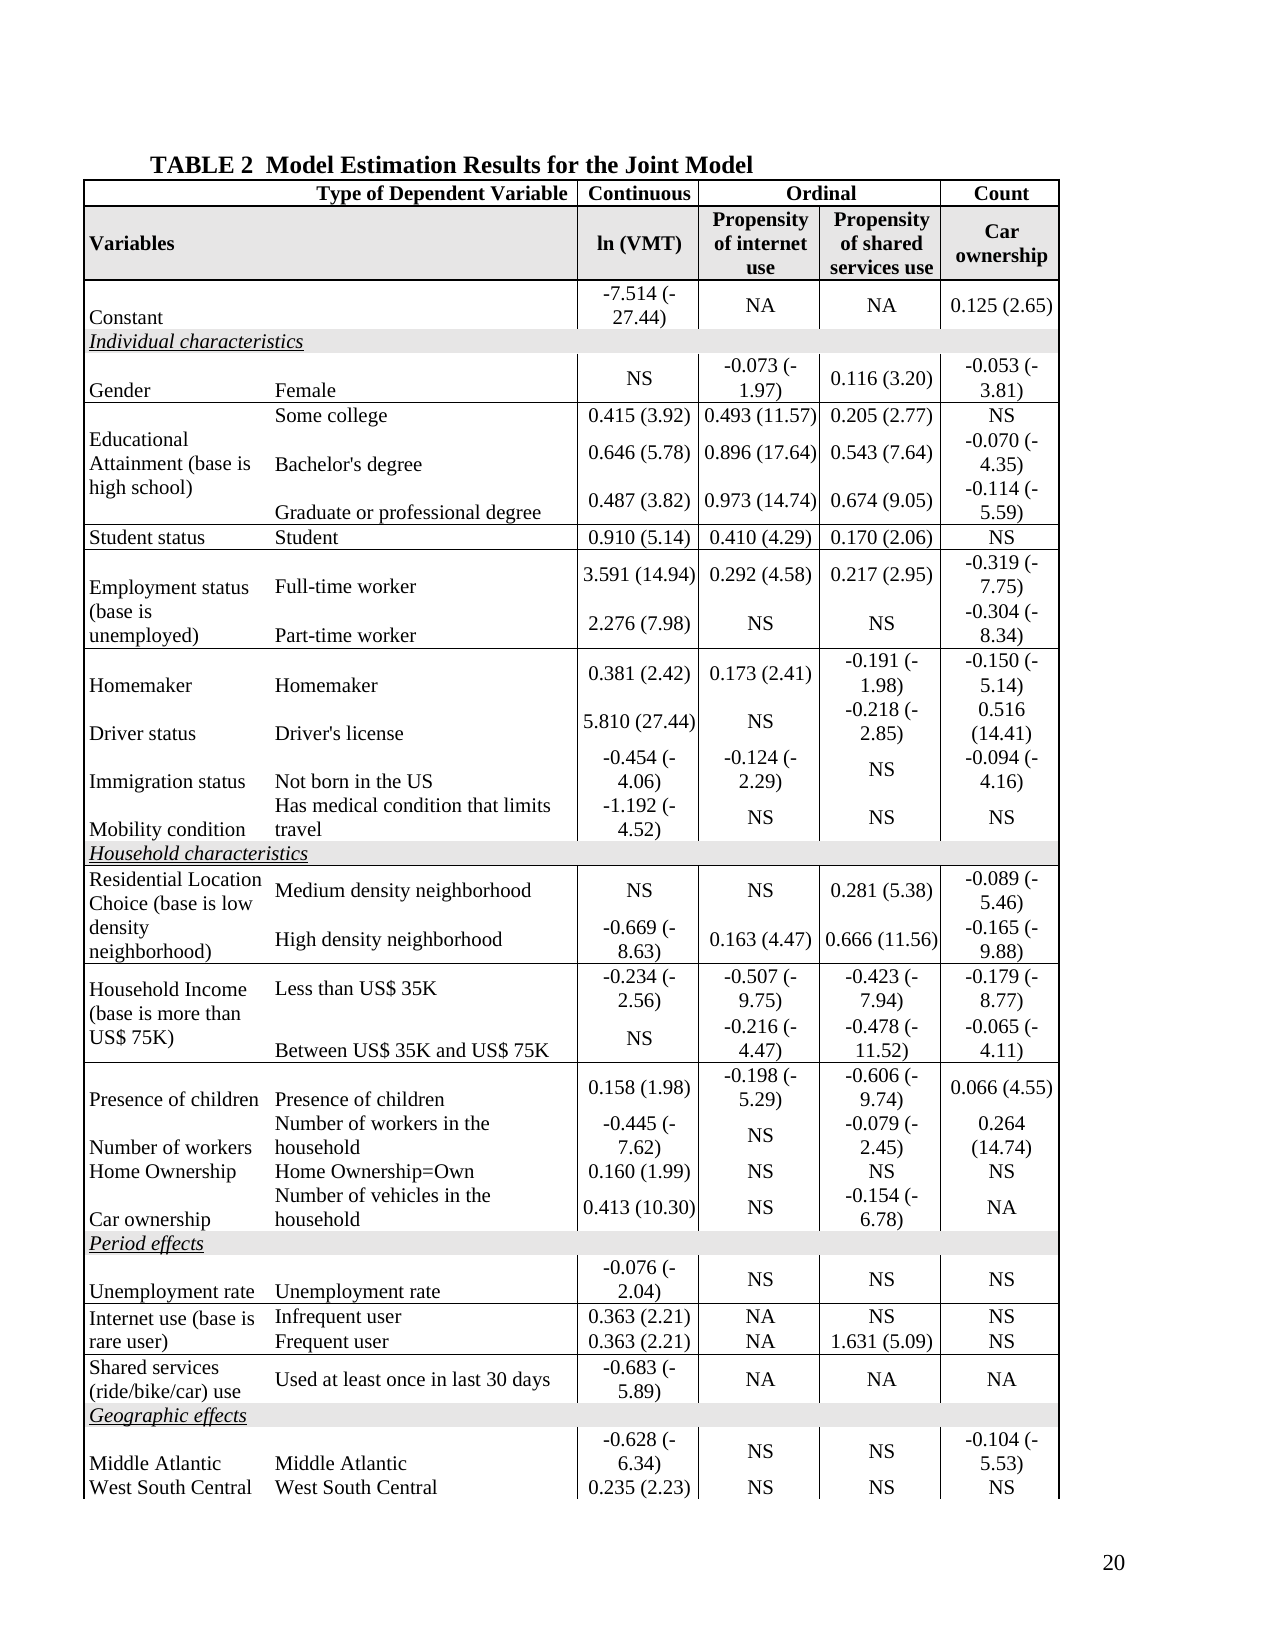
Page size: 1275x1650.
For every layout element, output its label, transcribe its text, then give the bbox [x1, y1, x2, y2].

table_cell NS [699, 1255, 819, 1303]
table_cell NS [820, 1255, 940, 1303]
table_cell Unemployment rate [85, 1255, 270, 1303]
table_cell NS [699, 1475, 819, 1499]
table_cell 0.158 (1.98) [578, 1063, 698, 1111]
table_cell Driver's license [270, 697, 577, 745]
table_cell Household Income (base is more than US$ 75K) [85, 964, 270, 1062]
table_cell 0.066 (4.55) [941, 1063, 1058, 1111]
table_cell Graduate or professional degree [270, 476, 577, 524]
table_cell 3.591 (14.94) [578, 550, 698, 598]
table_cell Number of workers [85, 1111, 270, 1159]
table_cell -0.423 (-7.94) [820, 964, 940, 1012]
table_cell NA [699, 1329, 819, 1353]
table_cell Gender [85, 354, 270, 402]
table_header Ordinal [699, 181, 940, 205]
table_cell -0.124 (-2.29) [699, 745, 819, 793]
table_cell Home Ownership=Own [270, 1159, 577, 1183]
table_cell 0.264 (14.74) [941, 1111, 1058, 1159]
table_cell -0.683 (-5.89) [578, 1355, 698, 1403]
table_cell Number of vehicles in the household [270, 1183, 577, 1231]
table_cell 0.235 (2.23) [578, 1475, 698, 1499]
table_cell NA [699, 1355, 819, 1403]
table_cell NA [820, 281, 940, 329]
table_cell Some college [270, 403, 577, 427]
table_cell 0.487 (3.82) [578, 476, 698, 524]
table_cell NS [941, 1159, 1058, 1183]
table_cell 0.381 (2.42) [578, 649, 698, 697]
table_cell High density neighborhood [270, 914, 577, 963]
table_cell NS [941, 1329, 1058, 1353]
table_cell 0.543 (7.64) [820, 427, 940, 476]
table_cell -0.191 (-1.98) [820, 649, 940, 697]
table_cell NS [820, 1475, 940, 1499]
table_cell Has medical condition that limits travel [270, 793, 577, 841]
table_cell NS [699, 793, 819, 841]
table_cell NS [699, 1159, 819, 1183]
table_cell -0.216 (-4.47) [699, 1013, 819, 1062]
table_cell -0.669 (-8.63) [578, 914, 698, 963]
table_cell Propensity of shared services use [820, 207, 940, 279]
table_cell NS [578, 354, 698, 402]
table_cell -0.104 (-5.53) [941, 1427, 1058, 1475]
table_cell Female [270, 354, 577, 402]
table_cell Car ownership [85, 1183, 270, 1231]
table_cell 0.674 (9.05) [820, 476, 940, 524]
table_cell -0.114 (-5.59) [941, 476, 1058, 524]
table_cell -0.319 (-7.75) [941, 550, 1058, 598]
table_cell NS [699, 697, 819, 745]
table_cell NS [578, 1013, 698, 1062]
table_cell Student status [85, 525, 270, 549]
table_cell NS [941, 403, 1058, 427]
table_cell -0.065 (-4.11) [941, 1013, 1058, 1062]
table_cell Propensity of internet use [699, 207, 819, 279]
table_cell Homemaker [85, 649, 270, 697]
table_cell 1.631 (5.09) [820, 1329, 940, 1353]
table_cell -0.454 (-4.06) [578, 745, 698, 793]
table_cell Part-time worker [270, 598, 577, 647]
table_cell -0.304 (-8.34) [941, 598, 1058, 647]
table_cell Homemaker [270, 649, 577, 697]
table_cell -0.094 (-4.16) [941, 745, 1058, 793]
table_cell Used at least once in last 30 days [270, 1355, 577, 1403]
table_cell -0.089 (-5.46) [941, 866, 1058, 914]
table_header Count [941, 181, 1058, 205]
table_cell -0.198 (-5.29) [699, 1063, 819, 1111]
table_cell Presence of children [270, 1063, 577, 1111]
table_cell Home Ownership [85, 1159, 270, 1183]
table_cell NS [820, 1427, 940, 1475]
table_cell Middle Atlantic [85, 1427, 270, 1475]
table_cell Period effects [85, 1231, 1058, 1255]
table_cell NS [820, 1159, 940, 1183]
table_cell NS [820, 745, 940, 793]
table_cell Mobility condition [85, 793, 270, 841]
table_cell -0.606 (-9.74) [820, 1063, 940, 1111]
table_cell -0.478 (-11.52) [820, 1013, 940, 1062]
table_cell NA [820, 1355, 940, 1403]
table_cell 0.415 (3.92) [578, 403, 698, 427]
table_cell 0.125 (2.65) [941, 281, 1058, 329]
table_cell NS [699, 866, 819, 914]
table_cell -0.154 (-6.78) [820, 1183, 940, 1231]
table_cell Unemployment rate [270, 1255, 577, 1303]
table_cell 0.116 (3.20) [820, 354, 940, 402]
table_cell [270, 281, 577, 329]
table_cell 0.205 (2.77) [820, 403, 940, 427]
table_cell Household characteristics [85, 841, 1058, 865]
table_cell Between US$ 35K and US$ 75K [270, 1013, 577, 1062]
table_cell Car ownership [941, 207, 1058, 279]
table_cell Geographic effects [85, 1403, 1058, 1427]
table_cell Not born in the US [270, 745, 577, 793]
table_cell NA [699, 281, 819, 329]
table_cell NS [699, 1111, 819, 1159]
table_cell Middle Atlantic [270, 1427, 577, 1475]
table_cell -0.073 (-1.97) [699, 354, 819, 402]
table_cell Number of workers in the household [270, 1111, 577, 1159]
table_cell -7.514 (-27.44) [578, 281, 698, 329]
table_cell NS [820, 793, 940, 841]
table_cell West South Central [85, 1475, 270, 1499]
table_cell 0.173 (2.41) [699, 649, 819, 697]
table_cell ln (VMT) [578, 207, 698, 279]
table_cell NS [699, 598, 819, 647]
table_cell 0.910 (5.14) [578, 525, 698, 549]
table_cell Individual characteristics [85, 329, 1058, 353]
table_cell 0.163 (4.47) [699, 914, 819, 963]
table_cell Student [270, 525, 577, 549]
table_cell Medium density neighborhood [270, 866, 577, 914]
table_cell Bachelor's degree [270, 427, 577, 476]
table_cell Less than US$ 35K [270, 964, 577, 1012]
table_cell Residential Location Choice (base is low density neighborhood) [85, 866, 270, 963]
table_header Type of Dependent Variable [85, 181, 577, 205]
table_cell 0.410 (4.29) [699, 525, 819, 549]
table_cell 0.217 (2.95) [820, 550, 940, 598]
table_cell Internet use (base is rare user) [85, 1304, 270, 1353]
table_cell West South Central [270, 1475, 577, 1499]
table_cell 0.170 (2.06) [820, 525, 940, 549]
table_cell Shared services (ride/bike/car) use [85, 1355, 270, 1403]
table_cell -0.053 (-3.81) [941, 354, 1058, 402]
table_cell NA [699, 1304, 819, 1328]
table_cell Variables [85, 207, 577, 279]
table_cell -0.076 (-2.04) [578, 1255, 698, 1303]
table_cell 0.646 (5.78) [578, 427, 698, 476]
table_cell -0.150 (-5.14) [941, 649, 1058, 697]
table_cell -0.507 (-9.75) [699, 964, 819, 1012]
table_cell 0.666 (11.56) [820, 914, 940, 963]
table_header Continuous [578, 181, 698, 205]
table_cell 0.516 (14.41) [941, 697, 1058, 745]
table_cell Constant [85, 281, 270, 329]
table_cell -0.165 (-9.88) [941, 914, 1058, 963]
table_cell -0.079 (-2.45) [820, 1111, 940, 1159]
table_cell 0.493 (11.57) [699, 403, 819, 427]
table_cell Frequent user [270, 1329, 577, 1353]
table_cell NS [820, 1304, 940, 1328]
table_cell 0.413 (10.30) [578, 1183, 698, 1231]
table_cell 5.810 (27.44) [578, 697, 698, 745]
table_cell -0.218 (-2.85) [820, 697, 940, 745]
table_cell Driver status [85, 697, 270, 745]
table_cell 0.363 (2.21) [578, 1304, 698, 1328]
table_cell -0.179 (-8.77) [941, 964, 1058, 1012]
table_cell Full-time worker [270, 550, 577, 598]
table_cell -0.445 (-7.62) [578, 1111, 698, 1159]
table_cell NS [820, 598, 940, 647]
table_cell NA [941, 1355, 1058, 1403]
table_cell -0.070 (-4.35) [941, 427, 1058, 476]
table_cell 0.973 (14.74) [699, 476, 819, 524]
table_cell NS [699, 1183, 819, 1231]
table_cell Infrequent user [270, 1304, 577, 1328]
table_cell NS [941, 793, 1058, 841]
table_cell NS [578, 866, 698, 914]
text TABLE 2 Model Estimation Results for the Joint Model [150, 150, 1125, 179]
table_cell 0.363 (2.21) [578, 1329, 698, 1353]
table_cell -0.628 (-6.34) [578, 1427, 698, 1475]
table_cell NS [941, 1255, 1058, 1303]
table_cell NS [941, 525, 1058, 549]
table_cell 0.292 (4.58) [699, 550, 819, 598]
table_cell 0.160 (1.99) [578, 1159, 698, 1183]
table_cell NS [941, 1304, 1058, 1328]
table_cell NS [699, 1427, 819, 1475]
table_cell Immigration status [85, 745, 270, 793]
table_cell -1.192 (-4.52) [578, 793, 698, 841]
table_cell 0.896 (17.64) [699, 427, 819, 476]
table_cell NS [941, 1475, 1058, 1499]
table_cell 2.276 (7.98) [578, 598, 698, 647]
table_cell Presence of children [85, 1063, 270, 1111]
table_cell NA [941, 1183, 1058, 1231]
table_cell -0.234 (-2.56) [578, 964, 698, 1012]
table_cell 0.281 (5.38) [820, 866, 940, 914]
table_cell Employment status (base is unemployed) [85, 550, 270, 647]
table_cell Educational Attainment (base is high school) [85, 403, 270, 524]
